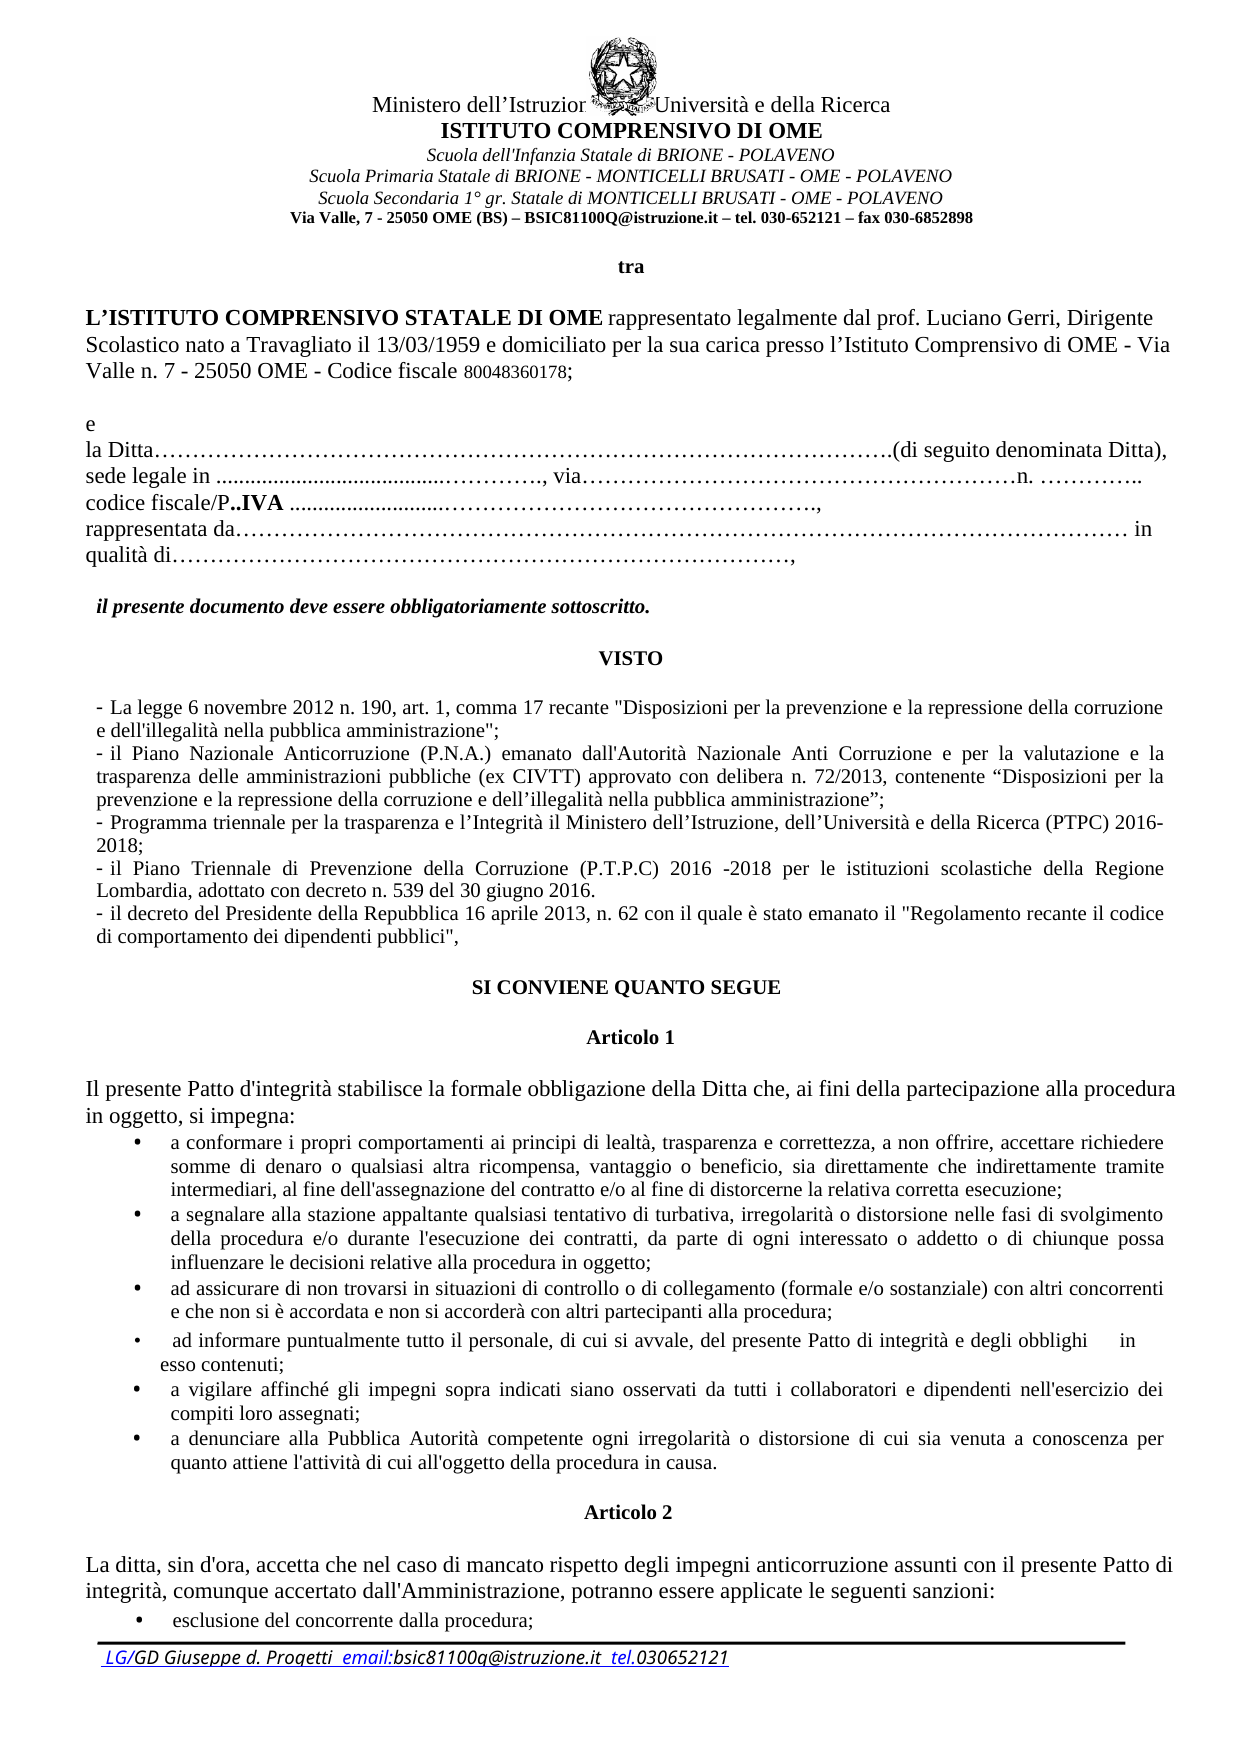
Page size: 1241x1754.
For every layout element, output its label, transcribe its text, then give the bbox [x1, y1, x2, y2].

text tra [202, 254, 1059, 278]
list ad assicurare di non trovarsi in situazioni di controllo o di collegamento (formale e/o sostanziale) con altri concorrenti e che non si è accordata e non si accorderà con altri partecipanti alla procedura; [133, 1276, 1166, 1323]
list a denunciare alla Pubblica Autorità competente ogni irregolarità o distorsione di cui sia venuta a conoscenza per quanto attiene l'attività di cui all'oggetto della procedura in causa. [133, 1426, 1166, 1474]
text il presente documento deve essere obbligatoriamente sottoscritto. [96, 594, 1165, 618]
list il decreto del Presidente della Repubblica 16 aprile 2013, n. 62 con il quale è stato emanato il "Regolamento recante il codice di comportamento dei dipendenti pubblici", [96, 902, 1166, 948]
list a segnalare alla stazione appaltante qualsiasi tentativo di turbativa, irregolarità o distorsione nelle fasi di svolgimento della procedura e/o durante l'esecuzione dei contratti, da parte di ogni interessato o addetto o di chiunque possa influenzare le decisioni relative alla procedura in oggetto; [133, 1203, 1166, 1274]
text VISTO [202, 646, 1059, 670]
picture [584, 36, 657, 114]
list il Piano Nazionale Anticorruzione (P.N.A.) emanato dall'Autorità Nazionale Anti Corruzione e per la valutazione e la trasparenza delle amministrazioni pubbliche (ex CIVTT) approvato con delibera n. 72/2013, contenente “Disposizioni per la prevenzione e la repressione della corruzione e dell’illegalità nella pubblica amministrazione”; [96, 742, 1166, 811]
list La legge 6 novembre 2012 n. 190, art. 1, comma 17 recante "Disposizioni per la prevenzione e la repressione della corruzione e dell'illegalità nella pubblica amministrazione"; [96, 696, 1166, 742]
list ad informare puntualmente tutto il personale, di cui si avvale, del presente Patto di integrità e degli obblighi in esso contenuti; [133, 1328, 1137, 1376]
text SI CONVIENE QUANTO SEGUE [194, 974, 1059, 999]
list esclusione del concorrente dalla procedura; [135, 1605, 1178, 1633]
list a conformare i propri comportamenti ai principi di lealtà, trasparenza e correttezza, a non offrire, accettare richiedere somme di denaro o qualsiasi altra ricompensa, vantaggio o beneficio, sia direttamente che indirettamente tramite intermediari, al fine dell'assegnazione del contratto e/o al fine di distorcerne la relativa corretta esecuzione; [133, 1131, 1166, 1201]
list a vigilare affinché gli impegni sopra indicati siano osservati da tutti i collaboratori e dipendenti nell'esercizio dei compiti loro assegnati; [133, 1377, 1165, 1425]
text Articolo 2 [197, 1500, 1059, 1524]
list il Piano Triennale di Prevenzione della Corruzione (P.T.P.C) 2016 -2018 per le istituzioni scolastiche della Regione Lombardia, adottato con decreto n. 539 del 30 giugno 2016. [96, 857, 1166, 902]
text Articolo 1 [202, 1025, 1059, 1049]
list Programma triennale per la trasparenza e l’Integrità il Ministero dell’Istruzione, dell’Università e della Ricerca (PTPC) 2016-2018; [96, 811, 1166, 857]
